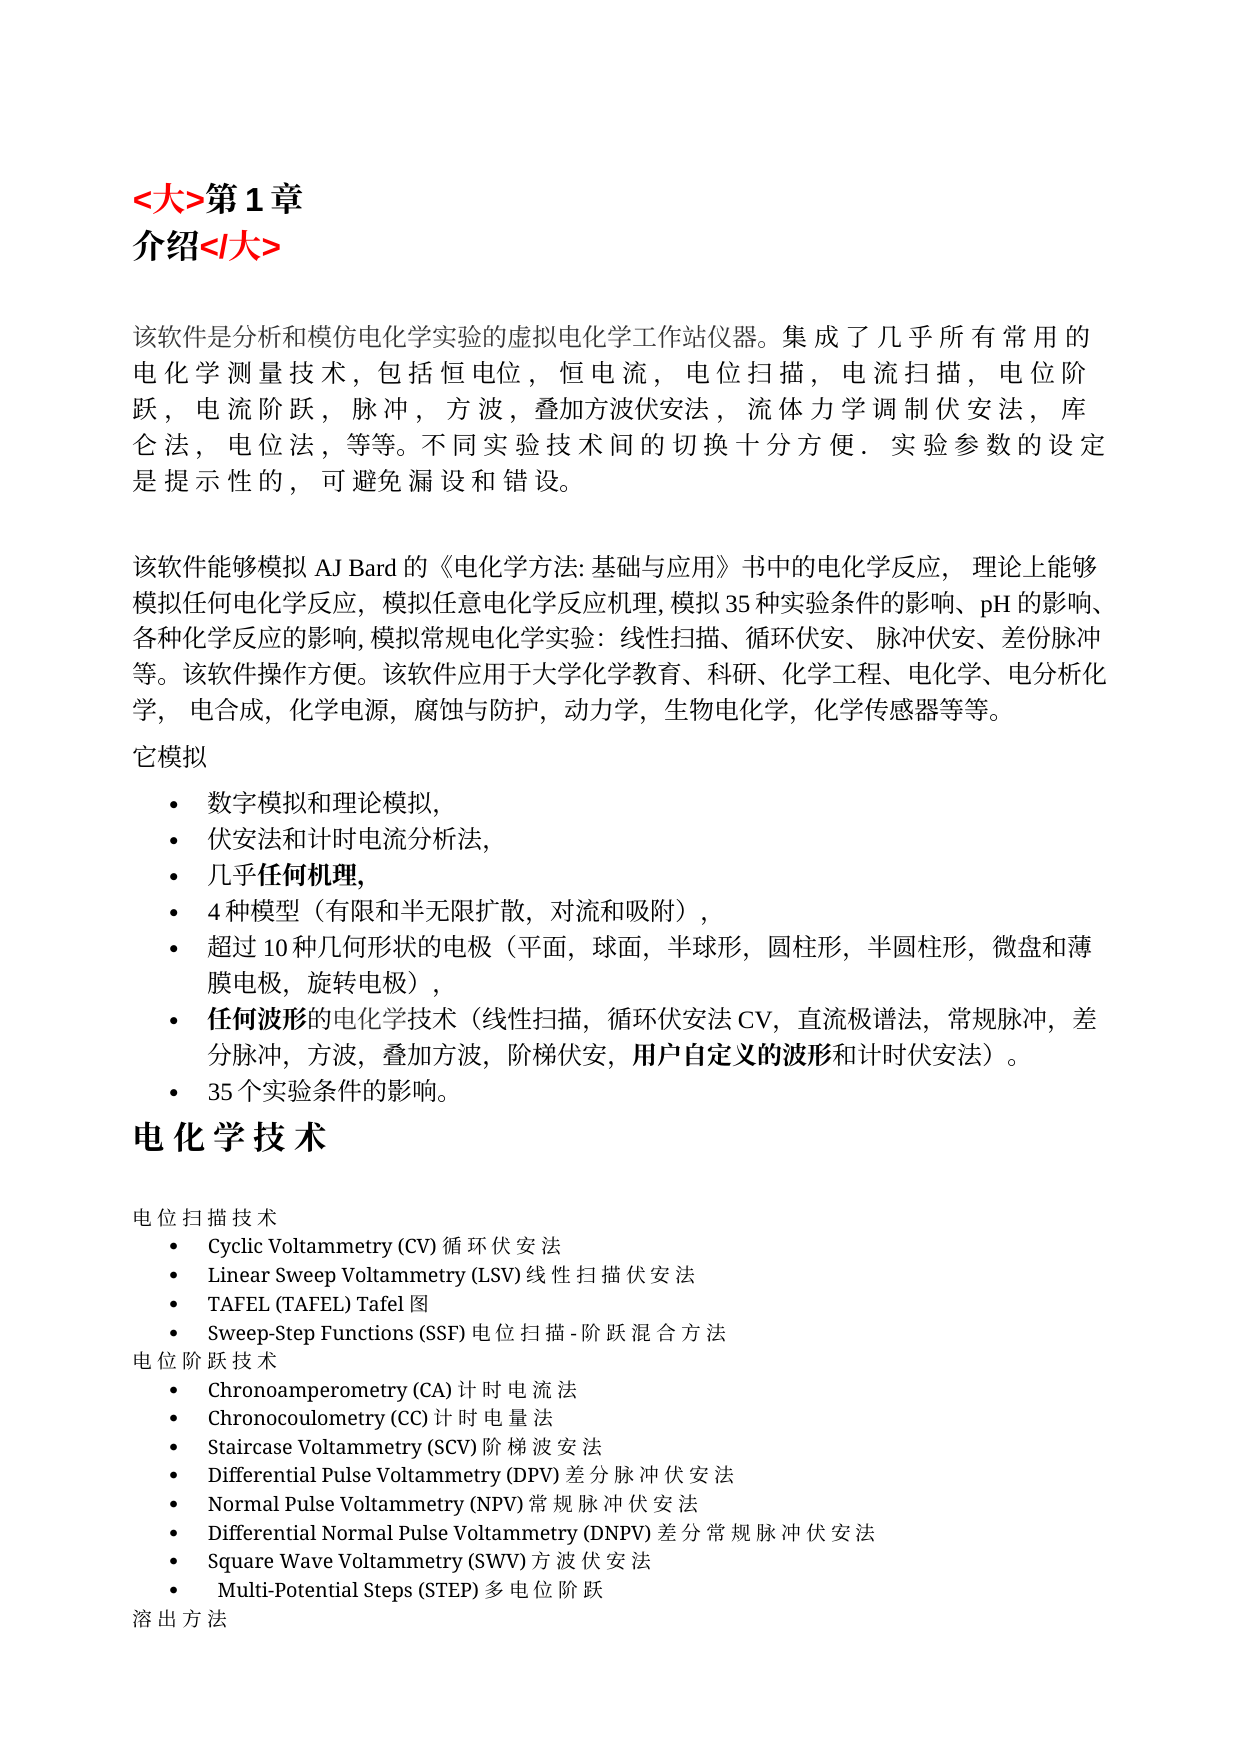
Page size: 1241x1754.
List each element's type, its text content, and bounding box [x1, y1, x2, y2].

list 超过10种几何形状的电极（平面，球面，半球形，圆柱形，半圆柱形，微盘和薄膜电极，旋转电极）， [170, 927, 1108, 999]
list 任何波形的电化学技术（线性扫描，循环伏安法 CV，直流极谱法，常规脉冲，差分脉冲，方波，叠加方波，阶梯伏安，用户自定义的波形和计时伏安法）。 [170, 999, 1108, 1071]
text 该软件能够模拟 AJ Bard 的《电化学方法: 基础与应用》书中的电化学反应， 理论上能够模拟任何电化学反应，模拟任意电化学反应机理, 模拟35种实验条件的影响、pH 的影响、各种化学反应的影响, 模拟常规电化学实验：线性扫描、循环伏安、 脉冲伏安、差份脉冲等。该软件操作方便。该软件应用于大学化学教育、科研、化学工程、电化学、电分析化学， 电合成，化学电源，腐蚀与防护，动力学，生物电化学，化学传感器等等。 [133, 547, 1108, 727]
list Differential Normal Pulse Voltammetry (DNPV) 差 分 常 规 脉 冲 伏 安 法 [170, 1517, 1108, 1546]
text 电 位 阶 跃 技 术 [133, 1346, 1108, 1374]
subtitle <大>第1章 介绍</大> [133, 173, 1108, 268]
text 电 化 学 技 术 [133, 1112, 1108, 1159]
list Chronocoulometry (CC) 计 时 电 量 法 [170, 1403, 1108, 1431]
list 伏安法和计时电流分析法， [170, 820, 1108, 856]
list Cyclic Voltammetry (CV) 循 环 伏 安 法 [170, 1231, 1108, 1260]
list Chronoamperometry (CA) 计 时 电 流 法 [170, 1374, 1108, 1403]
list Linear Sweep Voltammetry (LSV) 线 性 扫 描 伏 安 法 [170, 1260, 1108, 1288]
list Normal Pulse Voltammetry (NPV) 常 规 脉 冲 伏 安 法 [170, 1489, 1108, 1517]
list Multi-Potential Steps (STEP) 多 电 位 阶 跃 [170, 1575, 1108, 1603]
list TAFEL (TAFEL) Tafel 图 [170, 1288, 1108, 1317]
list 几乎任何机理， [170, 856, 1108, 892]
list Staircase Voltammetry (SCV) 阶 梯 波 安 法 [170, 1431, 1108, 1460]
text 该软件是分析和模仿电化学实验的虚拟电化学工作站仪器。集 成 了 几 乎 所 有 常 用 的 电 化 学 测 量 技 术 ，包 括 恒 电位 ， 恒 电 流 ， 电 位 扫 描 ， 电 流 扫 描 ， 电 位 阶 跃 ， 电 流 阶 跃 ， 脉 冲 ， 方 波 ，叠加方波伏安法 ， 流 体 力 学 调 制 伏 安 法 ， 库 仑 法 ， 电 位 法 ，等等。不 同 实 验 技 术 间 的 切 换 十 分 方 便 ． 实 验 参 数 的 设 定 是 提 示 性 的 ， 可 避免 漏 设 和 错 设。 [133, 318, 1108, 498]
text 它模拟 [133, 737, 1108, 773]
list 35个实验条件的影响。 [170, 1071, 1108, 1107]
list 数字模拟和理论模拟， [170, 784, 1108, 820]
list 4种模型（有限和半无限扩散，对流和吸附）， [170, 892, 1108, 927]
list Differential Pulse Voltammetry (DPV) 差 分 脉 冲 伏 安 法 [170, 1460, 1108, 1489]
text 电 位 扫 描 技 术 [133, 1203, 1108, 1231]
text 溶 出 方 法 [133, 1603, 1108, 1632]
list Square Wave Voltammetry (SWV) 方 波 伏 安 法 [170, 1546, 1108, 1575]
list Sweep-Step Functions (SSF) 电 位 扫 描 - 阶 跃 混 合 方 法 [170, 1317, 1108, 1346]
